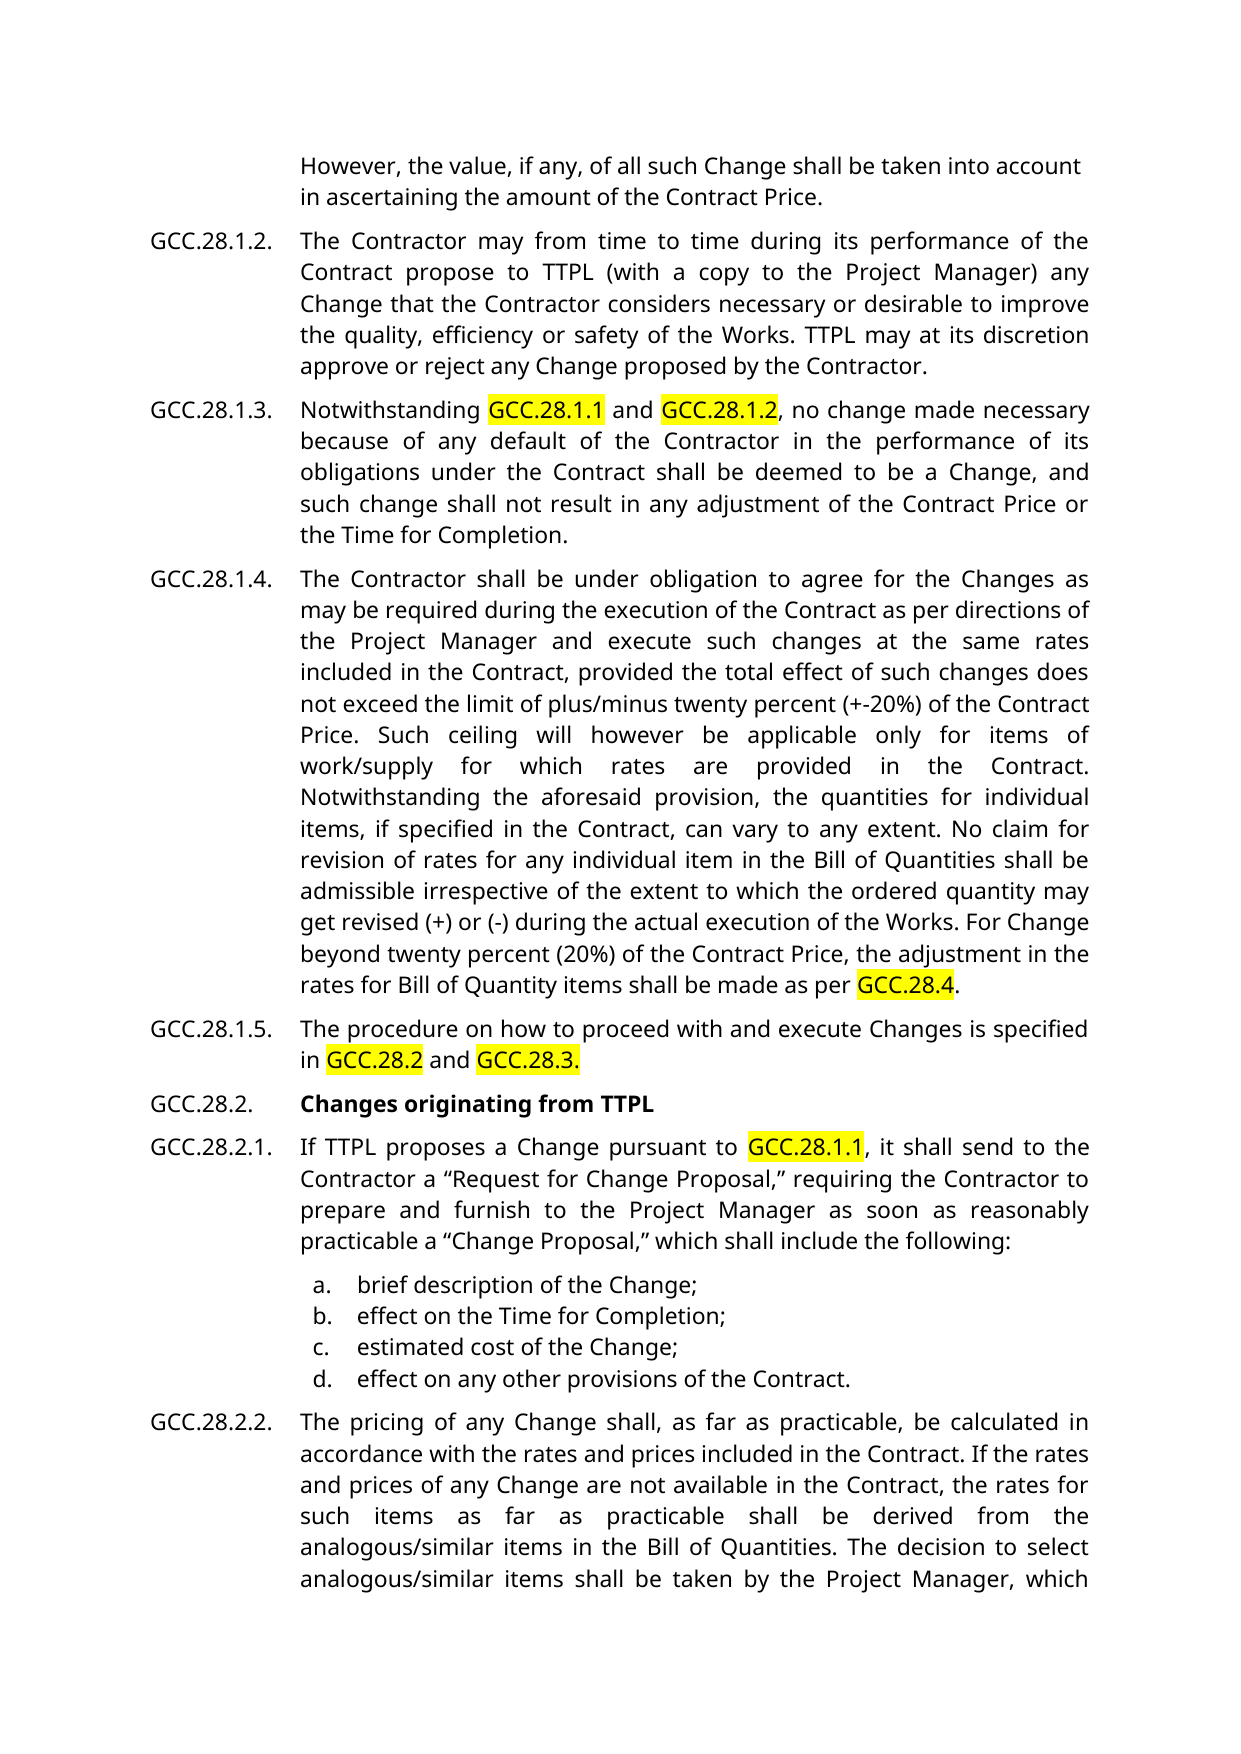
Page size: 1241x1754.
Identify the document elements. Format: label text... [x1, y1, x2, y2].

list The Contractor may from time to time during its performance of the Contract propose to TTPL (with a copy to the Project Manager) any Change that the Contractor considers necessary or desirable to improve the quality, efficiency or safety of the Works. TTPL may at its discretion approve or reject any Change proposed by the Contractor. [150, 225, 1090, 381]
list Notwithstanding GCC.28.1.1 and GCC.28.1.2, no change made necessary because of any default of the Contractor in the performance of its obligations under the Contract shall be deemed to be a Change, and such change shall not result in any adjustment of the Contract Price or the Time for Completion. [150, 394, 1090, 550]
list Changes originating from TTPL [150, 1087, 1090, 1119]
list If TTPL proposes a Change pursuant to GCC.28.1.1, it shall send to the Contractor a “Request for Change Proposal,” requiring the Contractor to prepare and furnish to the Project Manager as soon as reasonably practicable a “Change Proposal,” which shall include the following: [150, 1131, 1090, 1256]
list The procedure on how to proceed with and execute Changes is specified in GCC.28.2 and GCC.28.3. [150, 1012, 1090, 1075]
list effect on any other provisions of the Contract. [312, 1362, 1090, 1394]
list estimated cost of the Change; [312, 1331, 1090, 1362]
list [300, 150, 1090, 212]
list The Contractor shall be under obligation to agree for the Changes as may be required during the execution of the Contract as per directions of the Project Manager and execute such changes at the same rates included in the Contract, provided the total effect of such changes does not exceed the limit of plus/minus twenty percent (+-20%) of the Contract Price. Such ceiling will however be applicable only for items of work/supply for which rates are provided in the Contract. Notwithstanding the aforesaid provision, the quantities for individual items, if specified in the Contract, can vary to any extent. No claim for revision of rates for any individual item in the Bill of Quantities shall be admissible irrespective of the extent to which the ordered quantity may get revised (+) or (-) during the actual execution of the Works. For Change beyond twenty percent (20%) of the Contract Price, the adjustment in the rates for Bill of Quantity items shall be made as per GCC.28.4. [150, 562, 1090, 1000]
list brief description of the Change; [312, 1269, 1090, 1300]
list effect on the Time for Completion; [312, 1300, 1090, 1331]
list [150, 1406, 1090, 1594]
